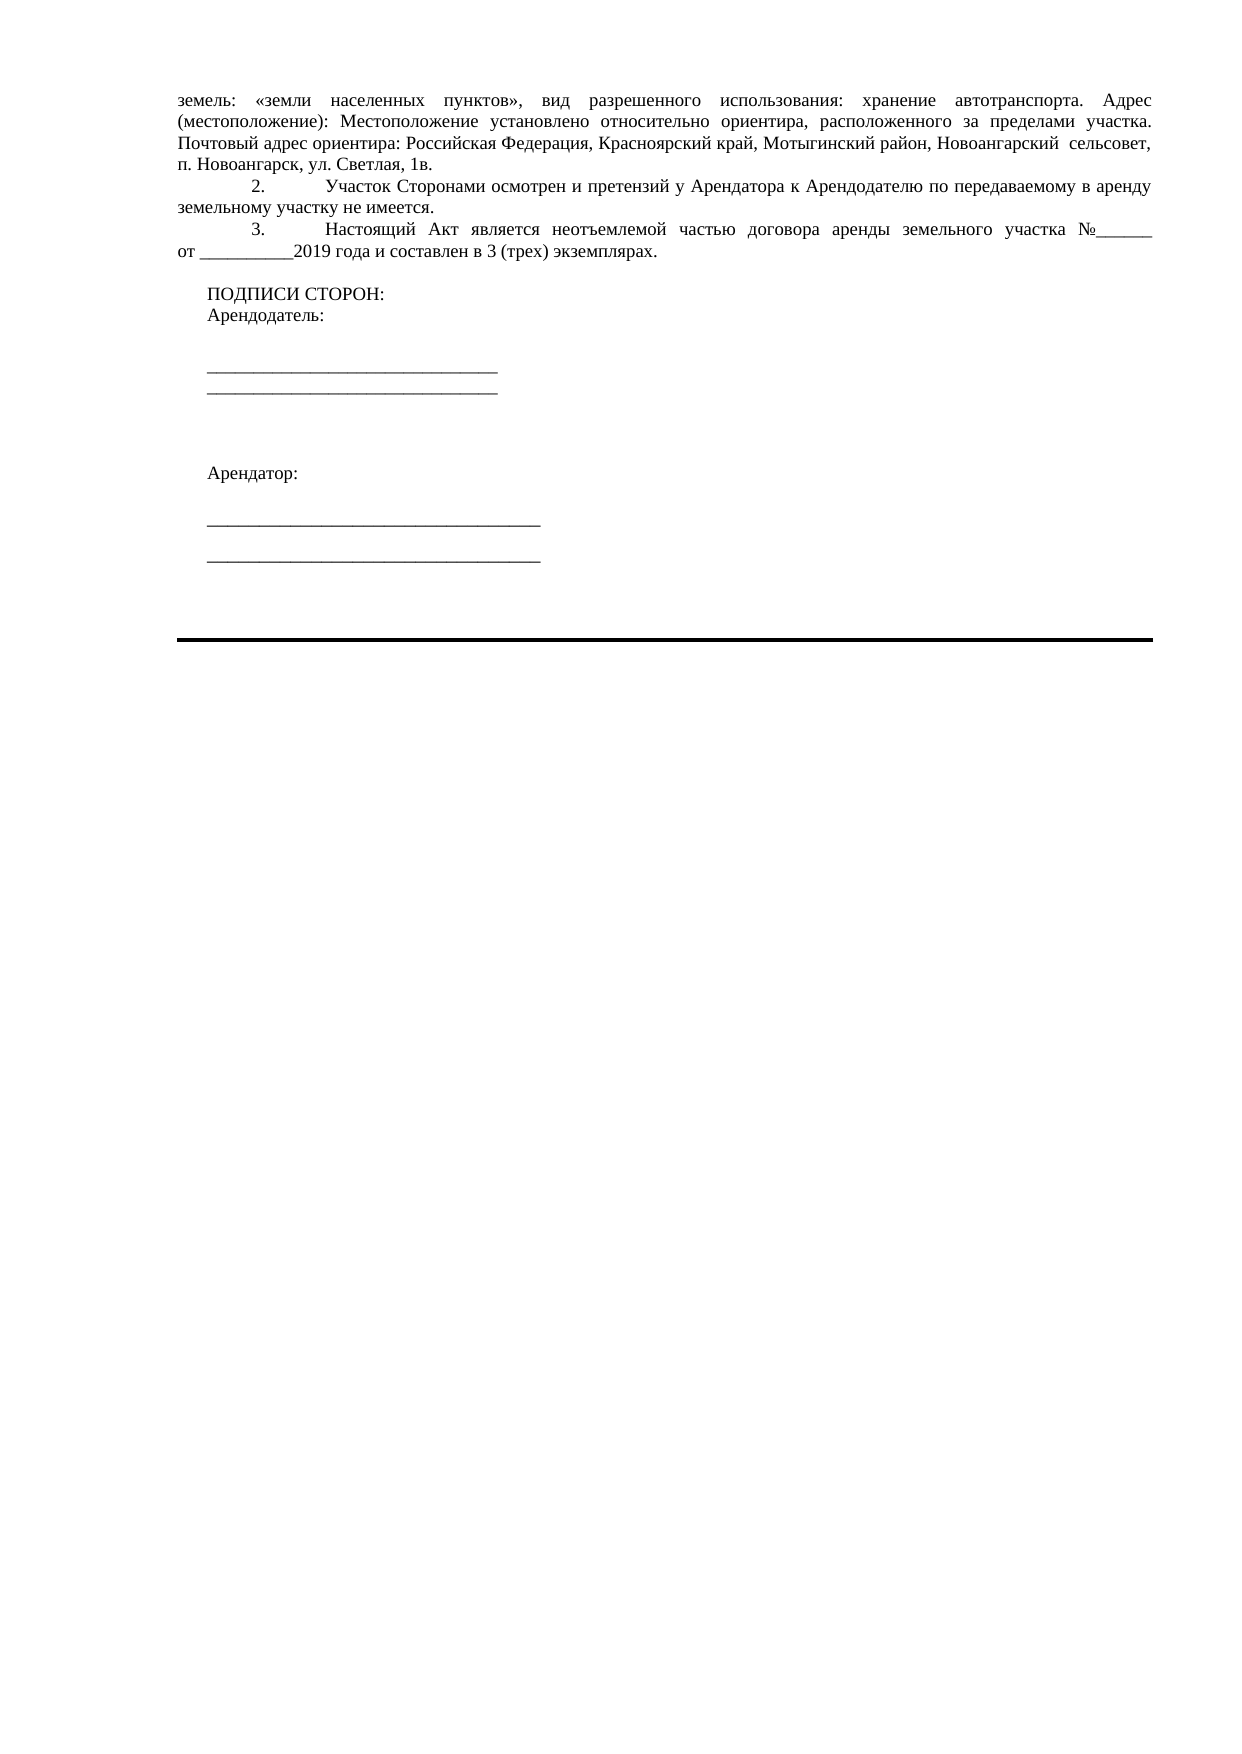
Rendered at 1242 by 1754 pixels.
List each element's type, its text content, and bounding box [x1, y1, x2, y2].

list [177, 89, 1153, 175]
text Арендодатель: [177, 304, 1153, 326]
text ________________________________ [177, 505, 1153, 529]
list Настоящий Акт является неотъемлемой частью договора аренды земельного участка №______ от __________2019 года и составлен в 3 (трех) экземплярах. [177, 218, 1153, 261]
text ПОДПИСИ СТОРОН: [177, 283, 1153, 304]
text _______________________________ [177, 375, 1153, 397]
text _______________________________ [177, 354, 1153, 375]
text Арендатор: [177, 462, 1153, 483]
list Участок Сторонами осмотрен и претензий у Арендатора к Арендодателю по передаваемому в аренду земельному участку не имеется. [177, 175, 1153, 218]
text ________________________________ [177, 541, 1153, 565]
